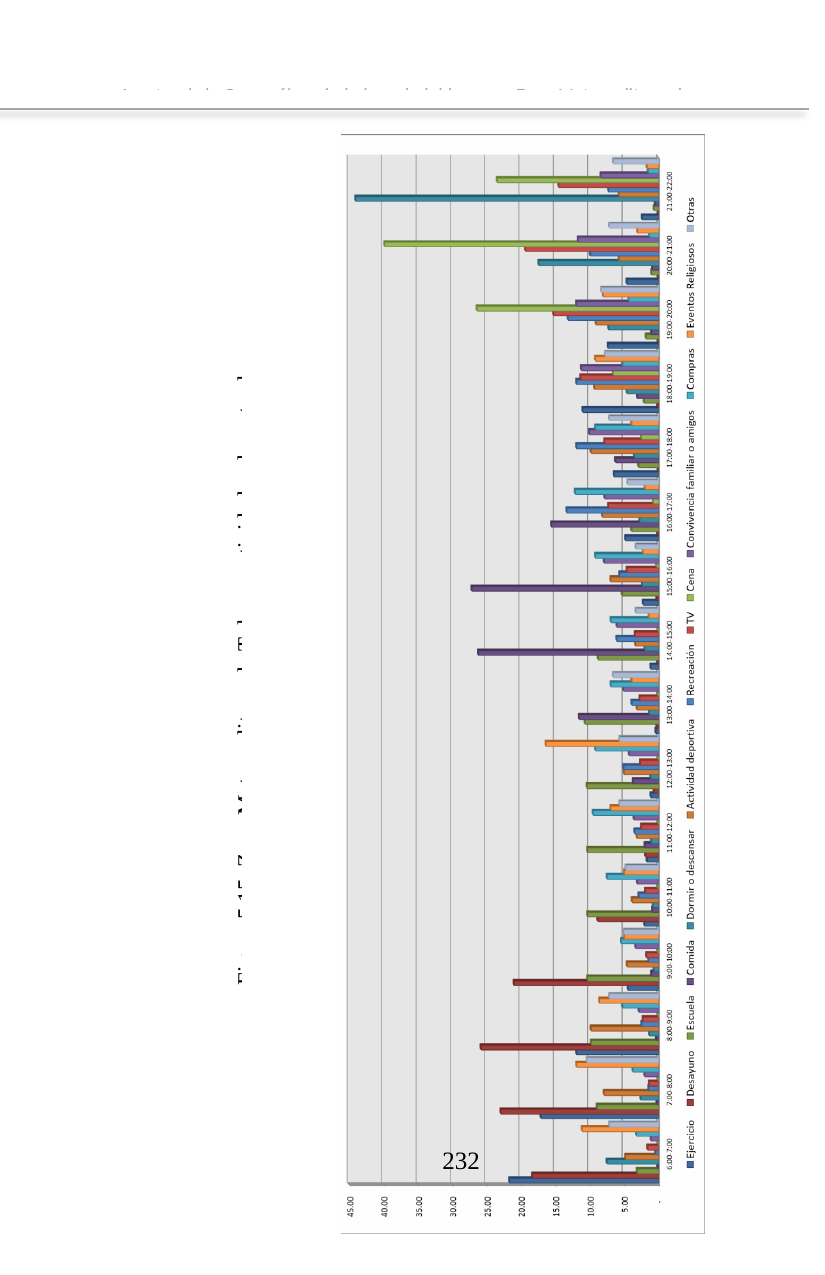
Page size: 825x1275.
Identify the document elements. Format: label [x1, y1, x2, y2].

picture [341, 134, 705, 1234]
picture [0, 104, 814, 124]
picture [223, 169, 274, 1176]
